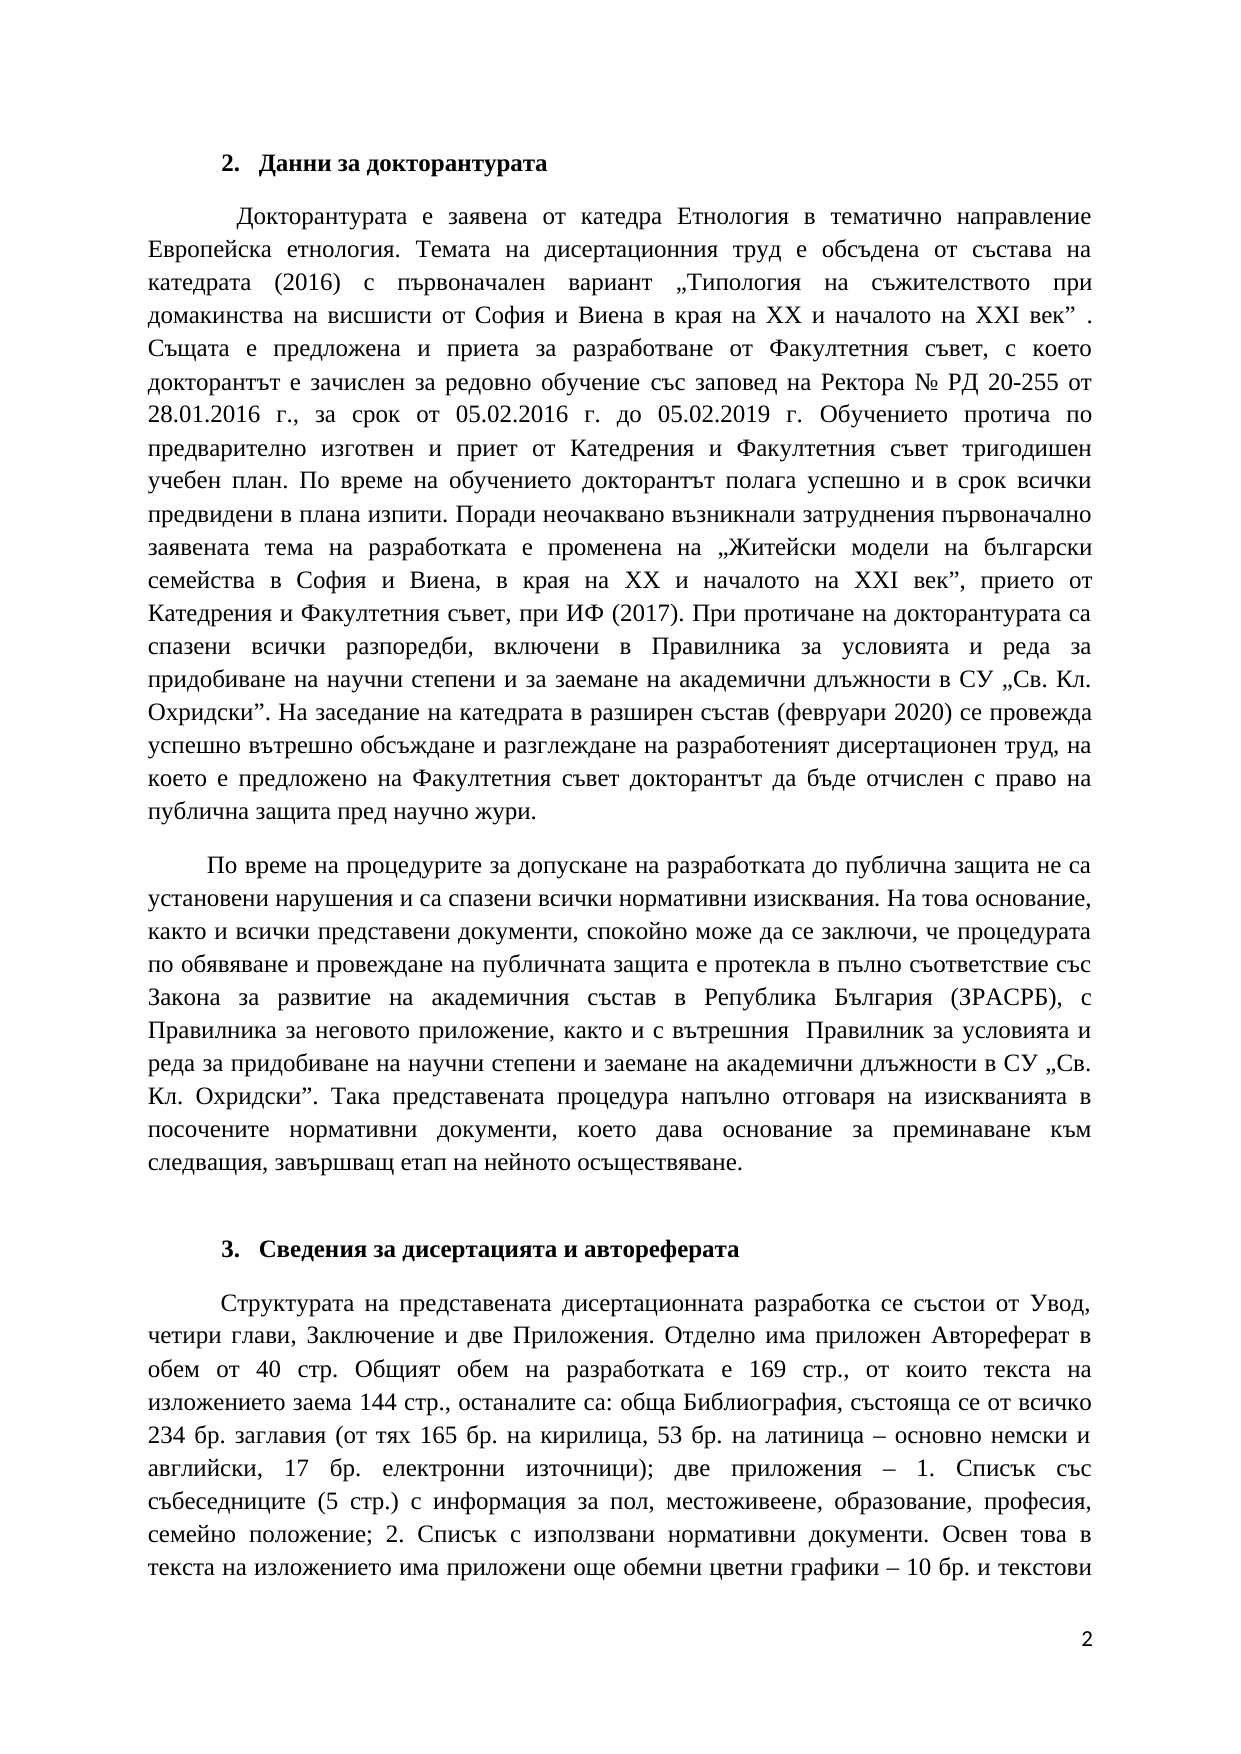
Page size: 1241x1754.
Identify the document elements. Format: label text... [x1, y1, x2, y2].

text По време на процедурите за допускане на разработката до публична защита не са установени нарушения и са спазени всички нормативни изисквания. На това основание, както и всички представени документи, спокойно може да се заключи, че процедурата по обявяване и провеждане на публичната защита е протекла в пълно съответствие със Закона за развитие на академичния състав в Република България (ЗРАСРБ), с Правилника за неговото приложение, както и с вътрешния Правилник за условията и реда за придобиване на научни степени и заемане на академични длъжности в СУ „Св. Кл. Охридски”. Така представената процедура напълно отговаря на изискванията в посочените нормативни документи, което дава основание за преминаване към следващия, завършващ етап на нейното осъществяване. [148, 850, 1093, 1176]
list Сведения за дисертацията и автореферата [221, 1234, 1093, 1262]
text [148, 1288, 1093, 1581]
list Данни за докторантурата [221, 148, 1093, 176]
text Докторантурата е заявена от катедра Етнология в тематично направление Европейска етнология. Темата на дисертационния труд е обсъдена от състава на катедрата (2016) с първоначален вариант „Типология на съжителството при домакинства на висшисти от София и Виена в края на XX и началото на XXI век” . Същата е предложена и приета за разработване от Факултетния съвет, с което докторантът е зачислен за редовно обучение със заповед на Ректора № РД 20-255 от 28.01.2016 г., за срок от 05.02.2016 г. до 05.02.2019 г. Обучението протича по предварително изготвен и приет от Катедрения и Факултетния съвет тригодишен учебен план. По време на обучението докторантът полага успешно и в срок всички предвидени в плана изпити. Поради неочаквано възникнали затруднения първоначално заявената тема на разработката е променена на „Житейски модели на български семейства в София и Виена, в края на XX и началото на XXI век”, прието от Катедрения и Факултетния съвет, при ИФ (2017). При протичане на докторантурата са спазени всички разпоредби, включени в Правилника за условията и реда за придобиване на научни степени и за заемане на академични длъжности в СУ „Св. Кл. Охридски”. На заседание на катедрата в разширен състав (февруари 2020) се провежда успешно вътрешно обсъждане и разглеждане на разработеният дисертационен труд, на което е предложено на Факултетния съвет докторантът да бъде отчислен с право на публична защита пред научно жури. [148, 201, 1093, 824]
